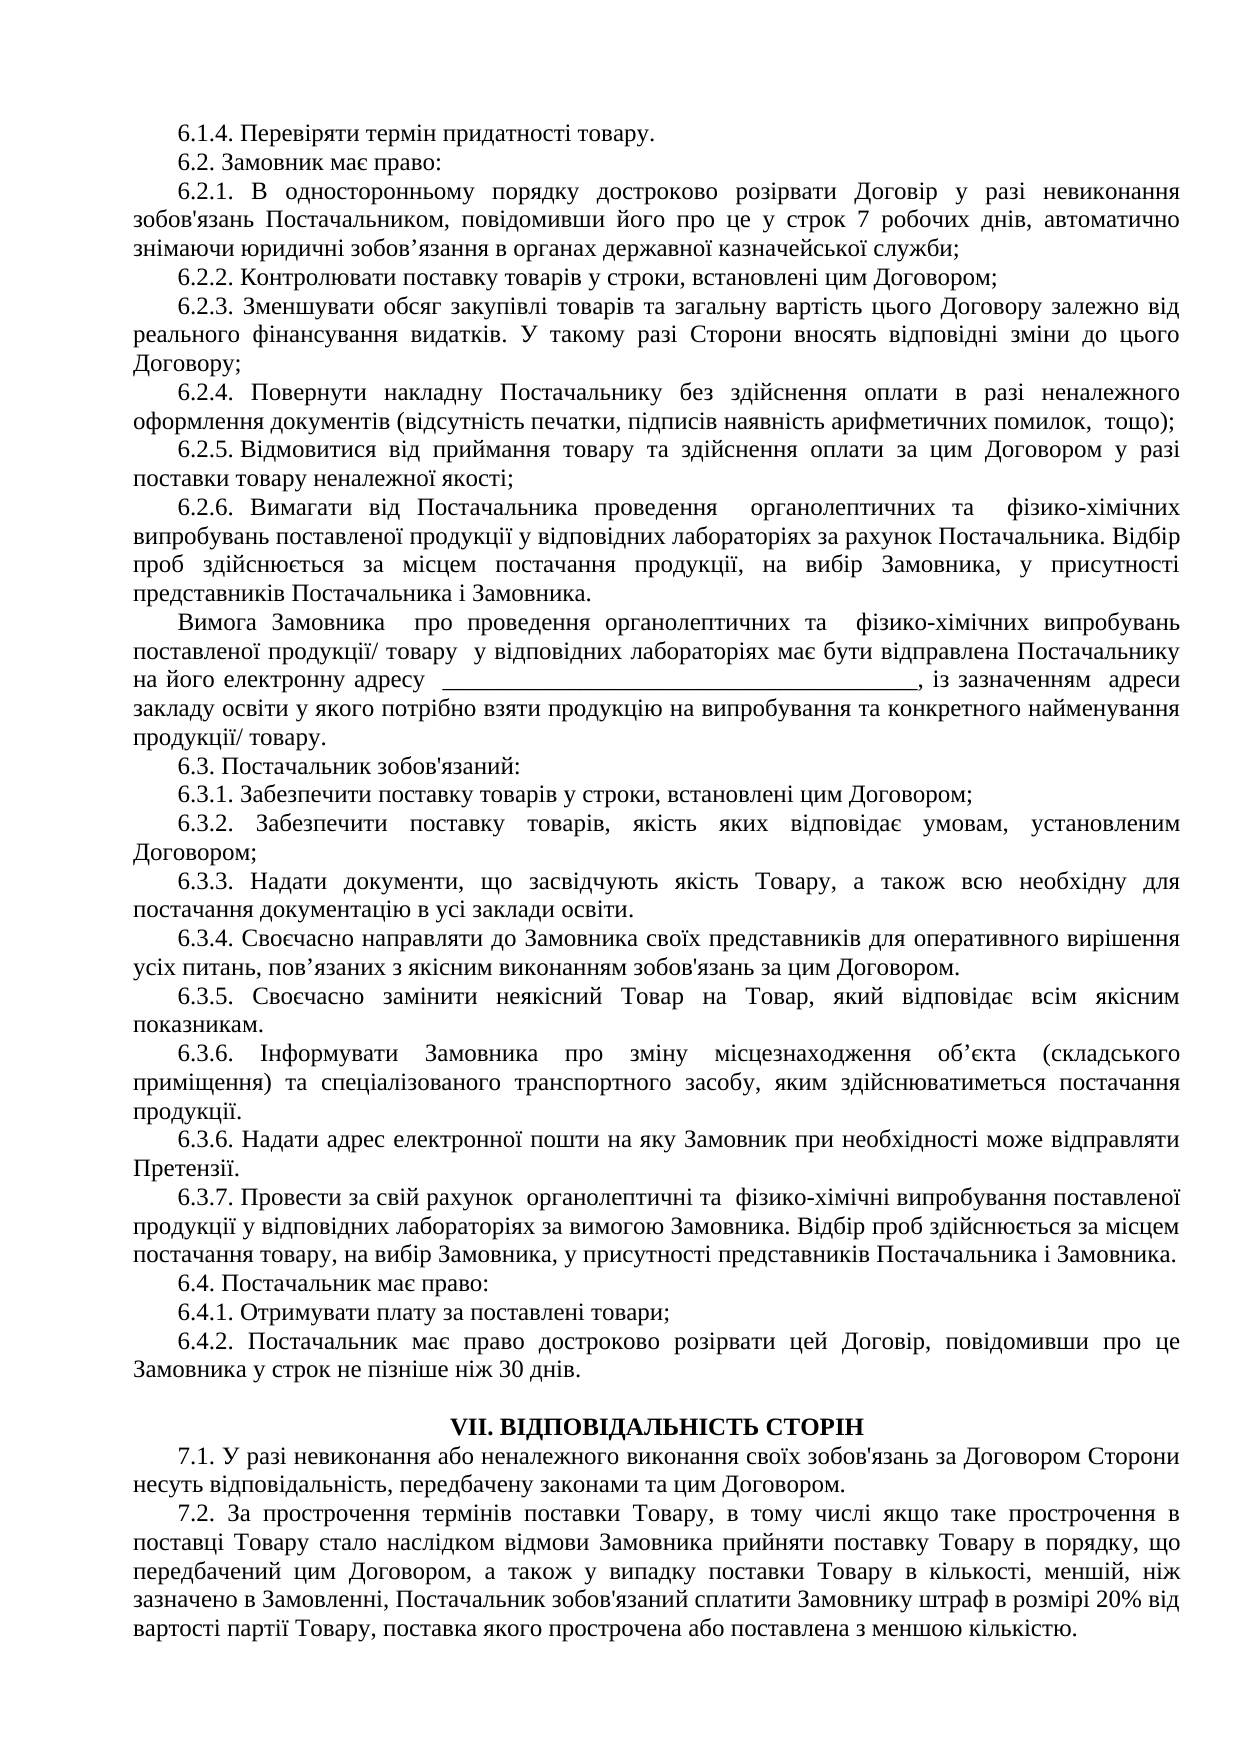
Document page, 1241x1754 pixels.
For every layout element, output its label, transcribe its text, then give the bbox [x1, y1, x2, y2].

text 6.4.1. Отримувати плату за поставлені товари; [133, 1297, 1181, 1326]
text 6.3.3. Надати документи, що засвідчують якість Товару, а також всю необхідну для постачання документацію в усі заклади освіти. [133, 866, 1181, 923]
text 6.2.4. Повернути накладну Постачальнику без здійснення оплати в разі неналежного оформлення документів (відсутність печатки, підписів наявність арифметичних помилок, тощо); [133, 377, 1181, 434]
text VII. ВІДПОВІДАЛЬНІСТЬ СТОРІН [133, 1412, 1181, 1441]
text 6.2.1. В односторонньому порядку достроково розірвати Договір у разі невиконання зобов'язань Постачальником, повідомивши його про це у строк 7 робочих днів, автоматично знімаючи юридичні зобов’язання в органах державної казначейської служби; [133, 176, 1181, 262]
text 6.4. Постачальник має право: [133, 1268, 1181, 1297]
text 6.2.5. Відмовитися від приймання товару та здійснення оплати за цим Договором у разі поставки товару неналежної якості; [133, 434, 1181, 492]
text 6.3.5. Своєчасно замінити неякісний Товар на Товар, який відповідає всім якісним показникам. [133, 981, 1181, 1038]
text 6.2.2. Контролювати поставку товарів у строки, встановлені цим Договором; [133, 262, 1181, 291]
text 7.2. За прострочення термінів поставки Товару, в тому числі якщо таке прострочення в поставці Товару стало наслідком відмови Замовника прийняти поставку Товару в порядку, що передбачений цим Договором, а також у випадку поставки Товару в кількості, меншій, ніж зазначено в Замовленні, Постачальник зобов'язаний сплатити Замовнику штраф в розмірі 20% від вартості партії Товару, поставка якого прострочена або поставлена з меншою кількістю. [133, 1498, 1181, 1642]
text 6.3.6. Інформувати Замовника про зміну місцезнаходження об’єкта (складського приміщення) та спеціалізованого транспортного засобу, яким здійснюватиметься постачання продукції. [133, 1038, 1181, 1124]
text 6.2. Замовник має право: [133, 147, 1181, 176]
text 6.3.2. Забезпечити поставку товарів, якість яких відповідає умовам, установленим Договором; [133, 808, 1181, 866]
text 6.2.6. Вимагати від Постачальника проведення органолептичних та фізико-хімічних випробувань поставленої продукції у відповідних лабораторіях за рахунок Постачальника. Відбір проб здійснюється за місцем постачання продукції, на вибір Замовника, у присутності представників Постачальника і Замовника. [133, 492, 1181, 607]
text 7.1. У разі невиконання або неналежного виконання своїх зобов'язань за Договором Сторони несуть відповідальність, передбачену законами та цим Договором. [133, 1441, 1181, 1498]
text 6.3.6. Надати адрес електронної пошти на яку Замовник при необхідності може відправляти Претензії. [133, 1124, 1181, 1182]
text 6.1.4. Перевіряти термін придатності товару. [133, 118, 1181, 147]
text 6.3. Постачальник зобов'язаний: [133, 751, 1181, 779]
text 6.3.4. Своєчасно направляти до Замовника своїх представників для оперативного вирішення усіх питань, пов’язаних з якісним виконанням зобов'язань за цим Договором. [133, 923, 1181, 981]
text 6.3.7. Провести за свій рахунок органолептичні та фізико-хімічні випробування поставленої продукції у відповідних лабораторіях за вимогою Замовника. Відбір проб здійснюється за місцем постачання товару, на вибір Замовника, у присутності представників Постачальника і Замовника. [133, 1182, 1181, 1268]
text 6.2.3. Зменшувати обсяг закупівлі товарів та загальну вартість цього Договору залежно від реального фінансування видатків. У такому разі Сторони вносять відповідні зміни до цього Договору; [133, 291, 1181, 377]
text 6.4.2. Постачальник має право достроково розірвати цей Договір, повідомивши про це Замовника у строк не пізніше ніж 30 днів. [133, 1326, 1181, 1383]
text Вимога Замовника про проведення органолептичних та фізико-хімічних випробувань поставленої продукції/ товару у відповідних лабораторіях має бути відправлена Постачальнику на його електронну адресу ______________________________________, із зазначенням адреси закладу освіти у якого потрібно взяти продукцію на випробування та конкретного найменування продукції/ товару. [133, 607, 1181, 751]
text 6.3.1. Забезпечити поставку товарів у строки, встановлені цим Договором; [133, 779, 1181, 808]
